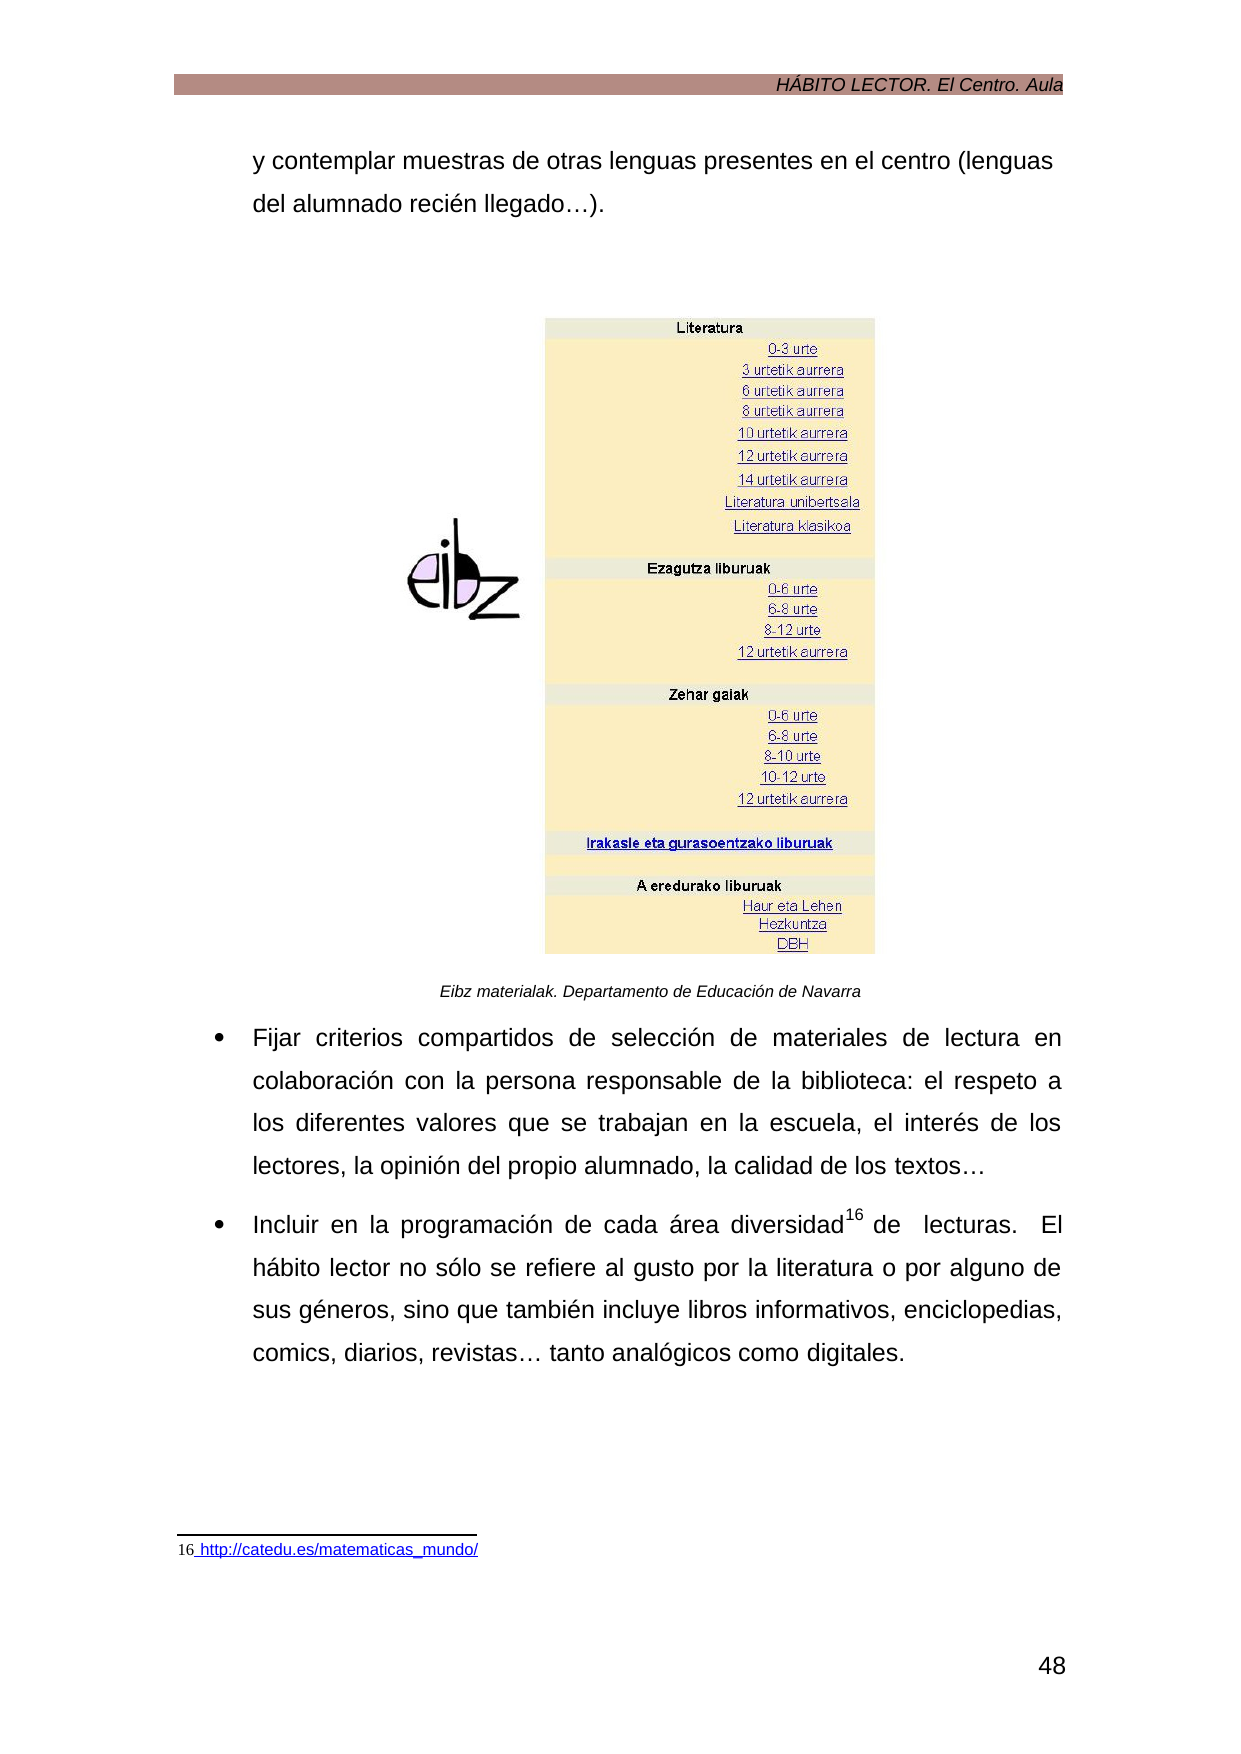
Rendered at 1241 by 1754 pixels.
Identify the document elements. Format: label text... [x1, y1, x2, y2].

list Incluir en la programación de cada área diversidad16 de lecturas. El hábito lector no sólo se refiere al gusto por la literatura o por alguno de sus géneros, sino que también incluye libros informativos, enciclopedias, comics, diarios, revistas… tanto analógicos como digitales. [215, 1204, 1063, 1366]
list http://catedu.es/matematicas_mundo/ [177, 1534, 1073, 1559]
text y contemplar muestras de otras lenguas presentes en el centro (lenguas del alumnado recién llegado…). [252, 146, 1073, 218]
picture [388, 301, 887, 954]
text Eibz materialak. Departamento de Educación de Navarra [439, 982, 1073, 1001]
list Fijar criterios compartidos de selección de materiales de lectura en colaboración con la persona responsable de la biblioteca: el respeto a los diferentes valores que se trabajan en la escuela, el interés de los lectores, la opinión del propio alumnado, la calidad de los textos… [215, 1023, 1063, 1179]
